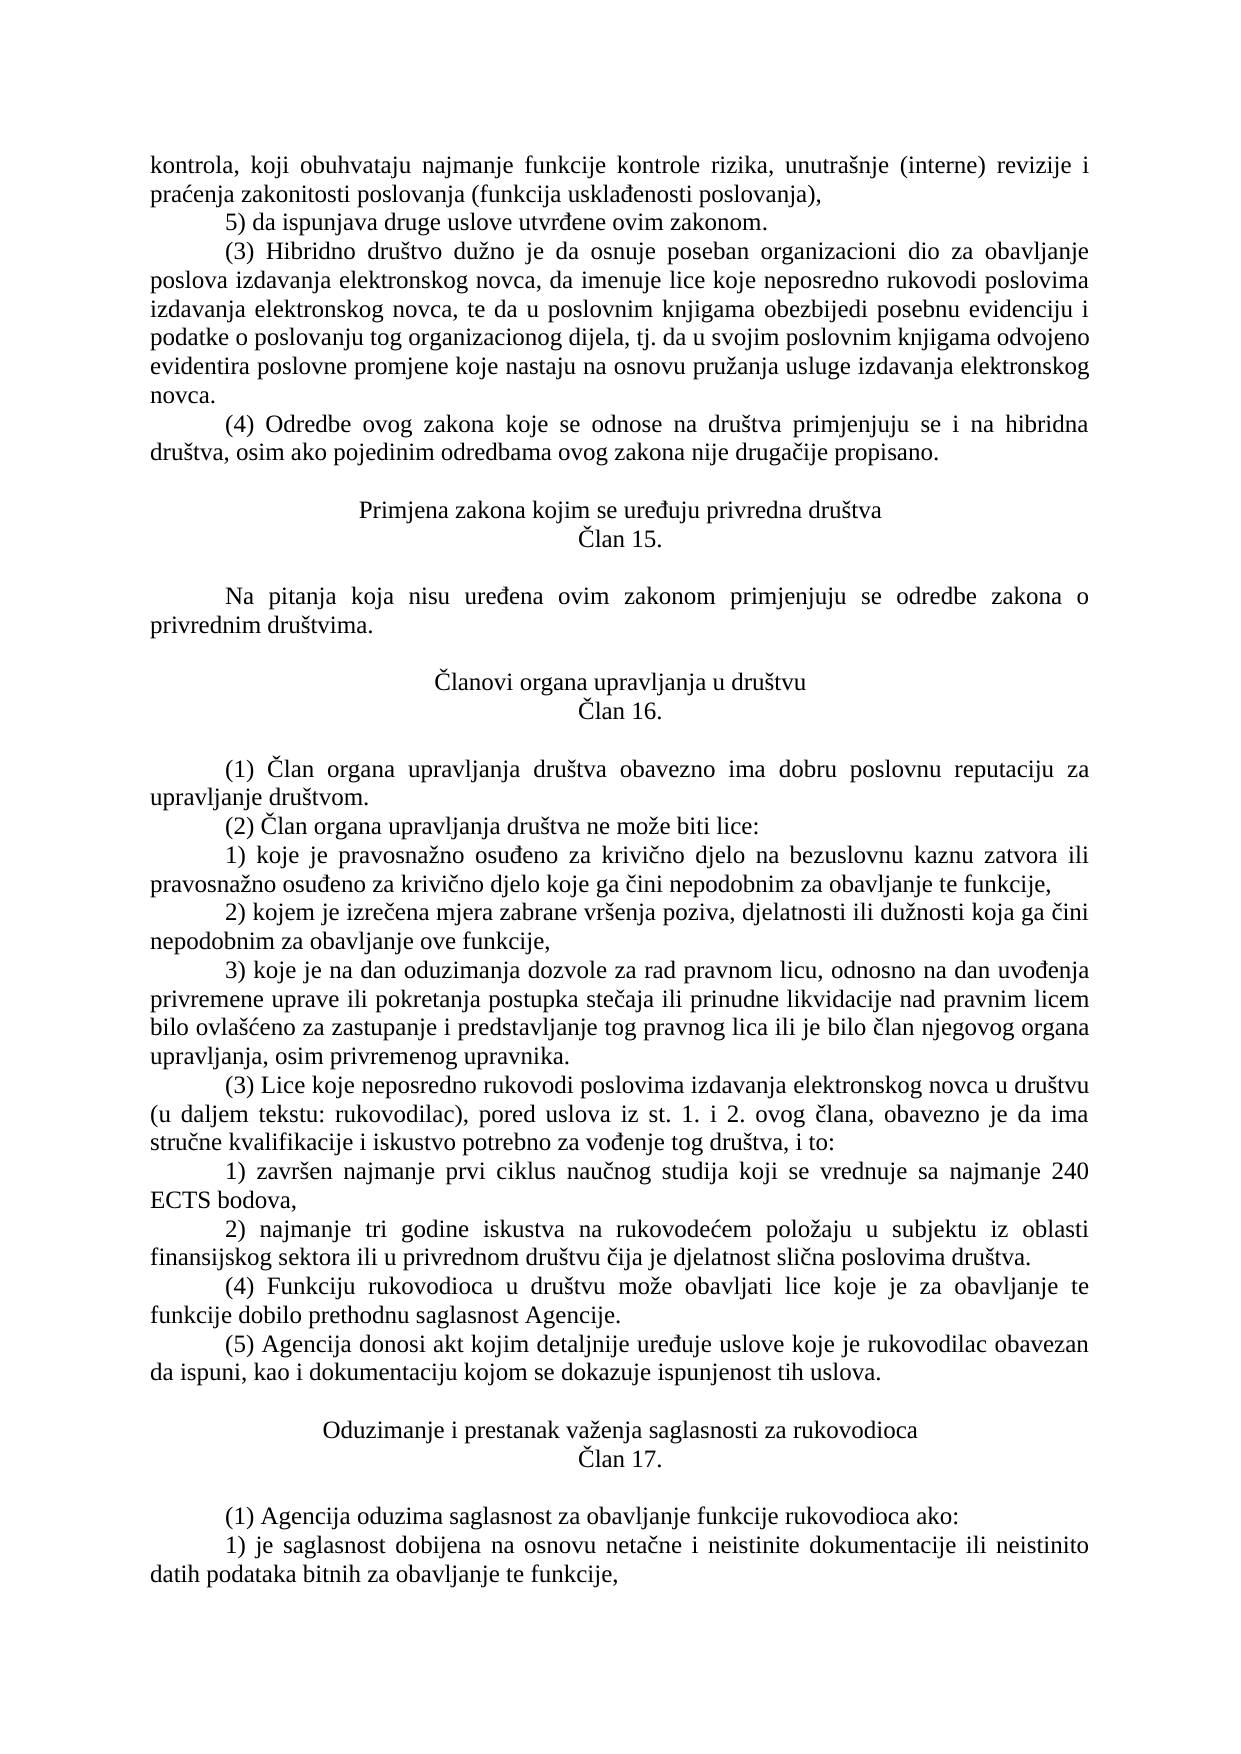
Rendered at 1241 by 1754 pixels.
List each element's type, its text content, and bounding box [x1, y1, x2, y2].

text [150, 150, 1090, 207]
text (1) Član organa upravljanja društva obavezno ima dobru poslovnu reputaciju za upravljanje društvom. [150, 754, 1090, 811]
text Član 16. [150, 696, 1090, 725]
text Oduzimanje i prestanak važenja saglasnosti za rukovodioca [150, 1415, 1090, 1444]
text Primjena zakona kojim se uređuju privredna društva [150, 495, 1090, 524]
text Na pitanja koja nisu uređena ovim zakonom primjenjuju se odredbe zakona o privrednim društvima. [150, 581, 1090, 639]
text Član 17. [150, 1444, 1090, 1472]
text 1) završen najmanje prvi ciklus naučnog studija koji se vrednuje sa najmanje 240 ECTS bodova, [150, 1156, 1090, 1214]
text (3) Hibridno društvo dužno je da osnuje poseban organizacioni dio za obavljanje poslova izdavanja elektronskog novca, da imenuje lice koje neposredno rukovodi poslovima izdavanja elektronskog novca, te da u poslovnim knjigama obezbijedi posebnu evidenciju i podatke o poslovanju tog organizacionog dijela, tj. da u svojim poslovnim knjigama odvojeno evidentira poslovne promjene koje nastaju na osnovu pružanja usluge izdavanja elektronskog novca. [150, 236, 1090, 409]
text (4) Funkciju rukovodioca u društvu može obavljati lice koje je za obavljanje te funkcije dobilo prethodnu saglasnost Agencije. [150, 1271, 1090, 1329]
text (4) Odredbe ovog zakona koje se odnose na društva primjenjuju se i na hibridna društva, osim ako pojedinim odredbama ovog zakona nije drugačije propisano. [150, 409, 1090, 466]
text Članovi organa upravljanja u društvu [150, 667, 1090, 696]
text (3) Lice koje neposredno rukovodi poslovima izdavanja elektronskog novca u društvu (u daljem tekstu: rukovodilac), pored uslova iz st. 1. i 2. ovog člana, obavezno je da ima stručne kvalifikacije i iskustvo potrebno za vođenje tog društva, i to: [150, 1070, 1090, 1156]
text 1) je saglasnost dobijena na osnovu netačne i neistinite dokumentacije ili neistinito datih podataka bitnih za obavljanje te funkcije, [150, 1530, 1090, 1587]
text 2) kojem je izrečena mjera zabrane vršenja poziva, djelatnosti ili dužnosti koja ga čini nepodobnim za obavljanje ove funkcije, [150, 897, 1090, 955]
text (1) Agencija oduzima saglasnost za obavljanje funkcije rukovodioca ako: [150, 1501, 1090, 1530]
text Član 15. [150, 524, 1090, 552]
text 3) koje je na dan oduzimanja dozvole za rad pravnom licu, odnosno na dan uvođenja privremene uprave ili pokretanja postupka stečaja ili prinudne likvidacije nad pravnim licem bilo ovlašćeno za zastupanje i predstavljanje tog pravnog lica ili je bilo član njegovog organa upravljanja, osim privremenog upravnika. [150, 955, 1090, 1070]
text (5) Agencija donosi akt kojim detaljnije uređuje uslove koje je rukovodilac obavezan da ispuni, kao i dokumentaciju kojom se dokazuje ispunjenost tih uslova. [150, 1329, 1090, 1386]
text (2) Član organa upravljanja društva ne može biti lice: [150, 811, 1090, 840]
text 5) da ispunjava druge uslove utvrđene ovim zakonom. [150, 207, 1090, 236]
text 1) koje je pravosnažno osuđeno za krivično djelo na bezuslovnu kaznu zatvora ili pravosnažno osuđeno za krivično djelo koje ga čini nepodobnim za obavljanje te funkcije, [150, 840, 1090, 897]
text 2) najmanje tri godine iskustva na rukovodećem položaju u subjektu iz oblasti finansijskog sektora ili u privrednom društvu čija je djelatnost slična poslovima društva. [150, 1214, 1090, 1271]
